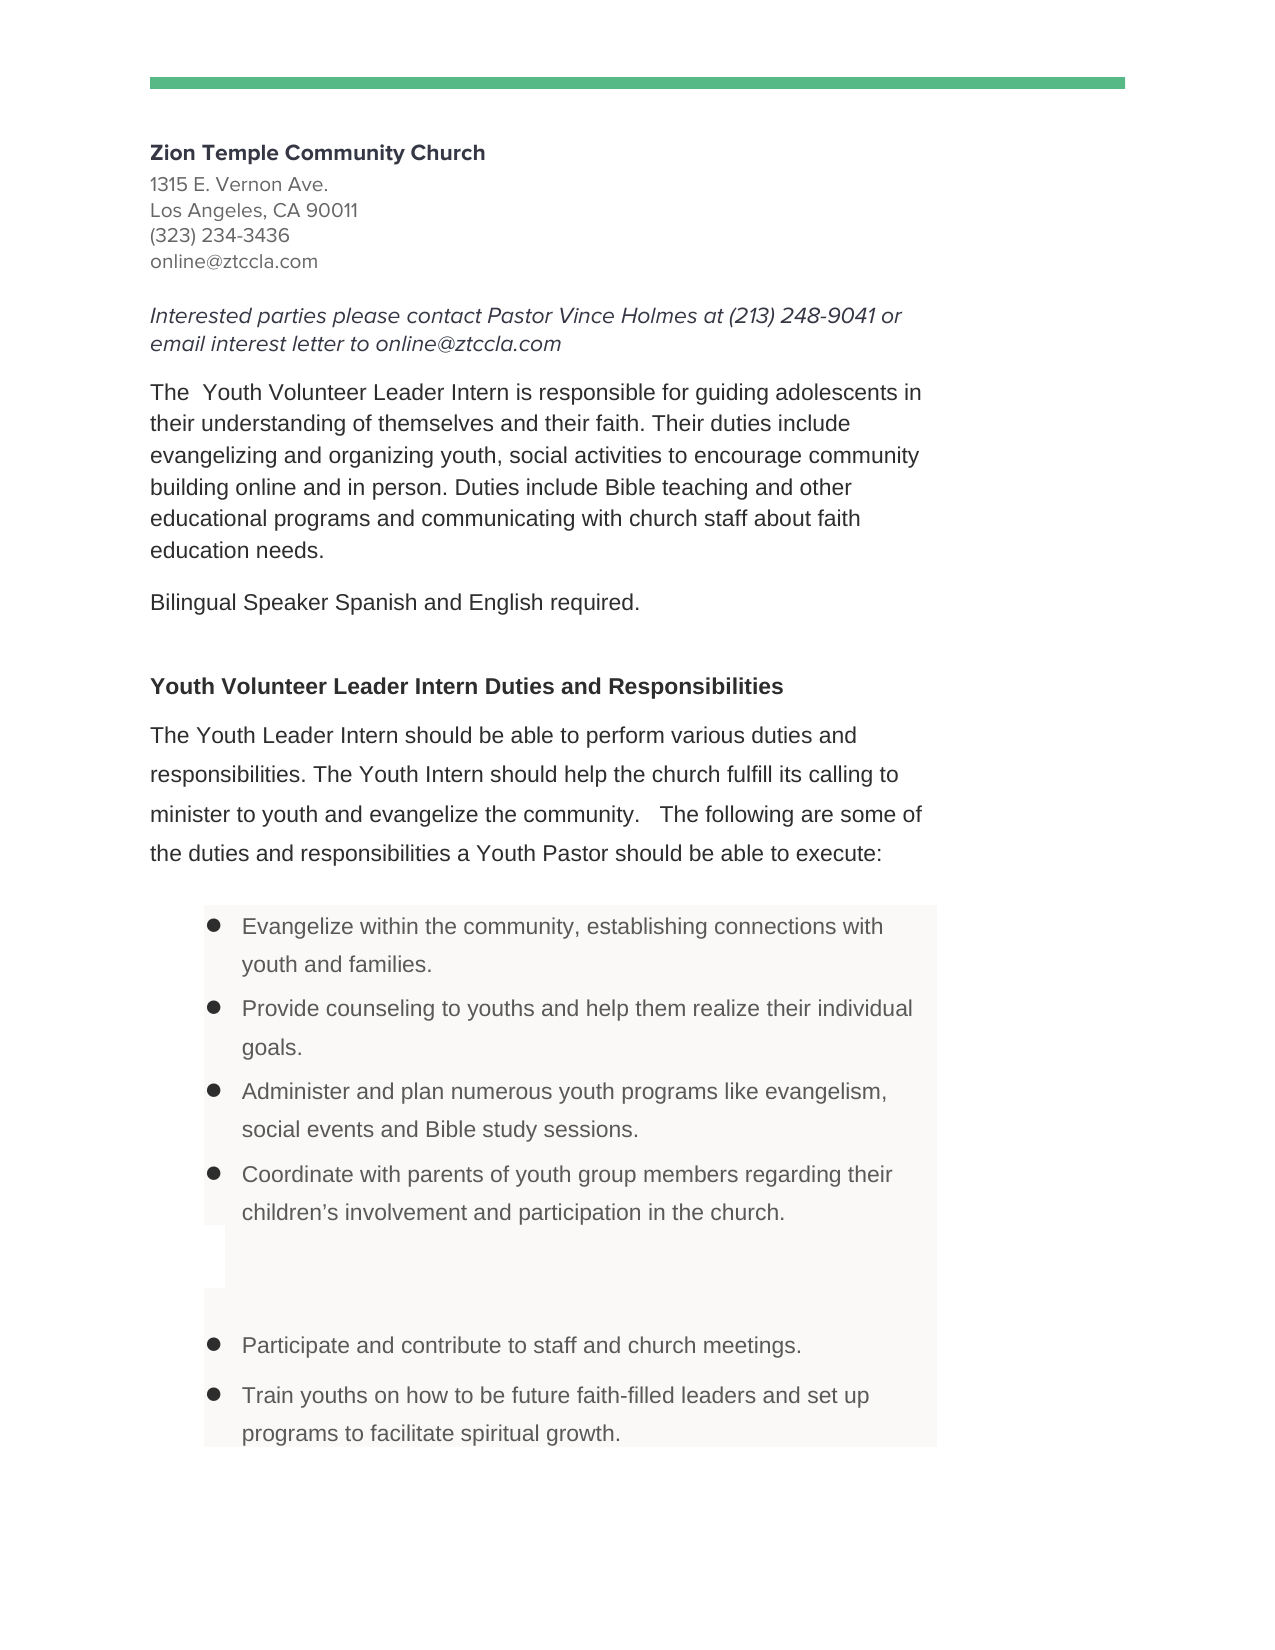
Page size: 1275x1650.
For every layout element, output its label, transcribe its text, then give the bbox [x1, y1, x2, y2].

text Interested parties please contact Pastor Vince Holmes at (213) 248-9041 or email interest letter to online@ztccla.com [150, 302, 937, 358]
text Zion Temple Community Church [150, 139, 937, 167]
text The Youth Leader Intern should be able to perform various duties and responsibilities. The Youth Intern should help the church fulfill its calling to minister to youth and evangelize the community. The following are some of the duties and responsibilities a Youth Pastor should be able to execute: [150, 722, 937, 867]
text online@ztccla.com [150, 249, 937, 274]
list Provide counseling to youths and help them realize their individual goals. [204, 987, 937, 1060]
text Bilingual Speaker Spanish and English required. [150, 589, 937, 615]
subtitle Youth Volunteer Leader Intern Duties and Responsibilities [150, 673, 937, 699]
list Train youths on how to be future faith-filled leaders and set up programs to facilitate spiritual growth. [204, 1374, 937, 1447]
list Evangelize within the community, establishing connections with youth and families. [204, 905, 937, 977]
text The Youth Volunteer Leader Intern is responsible for guiding adolescents in their understanding of themselves and their faith. Their duties include evangelizing and organizing youth, social activities to encourage community building online and in person. Duties include Bible teaching and other educational programs and communicating with church staff about faith education needs. [150, 379, 937, 563]
text Los Angeles, CA 90011 [150, 198, 937, 223]
text 1315 E. Vernon Ave. [150, 173, 937, 198]
list Participate and contribute to staff and church meetings. [204, 1324, 937, 1360]
text (323) 234-3436 [150, 223, 937, 249]
list Administer and plan numerous youth programs like evangelism, social events and Bible study sessions. [204, 1070, 937, 1143]
picture [150, 77, 1125, 89]
list Coordinate with parents of youth group members regarding their children’s involvement and participation in the church. [204, 1153, 937, 1225]
